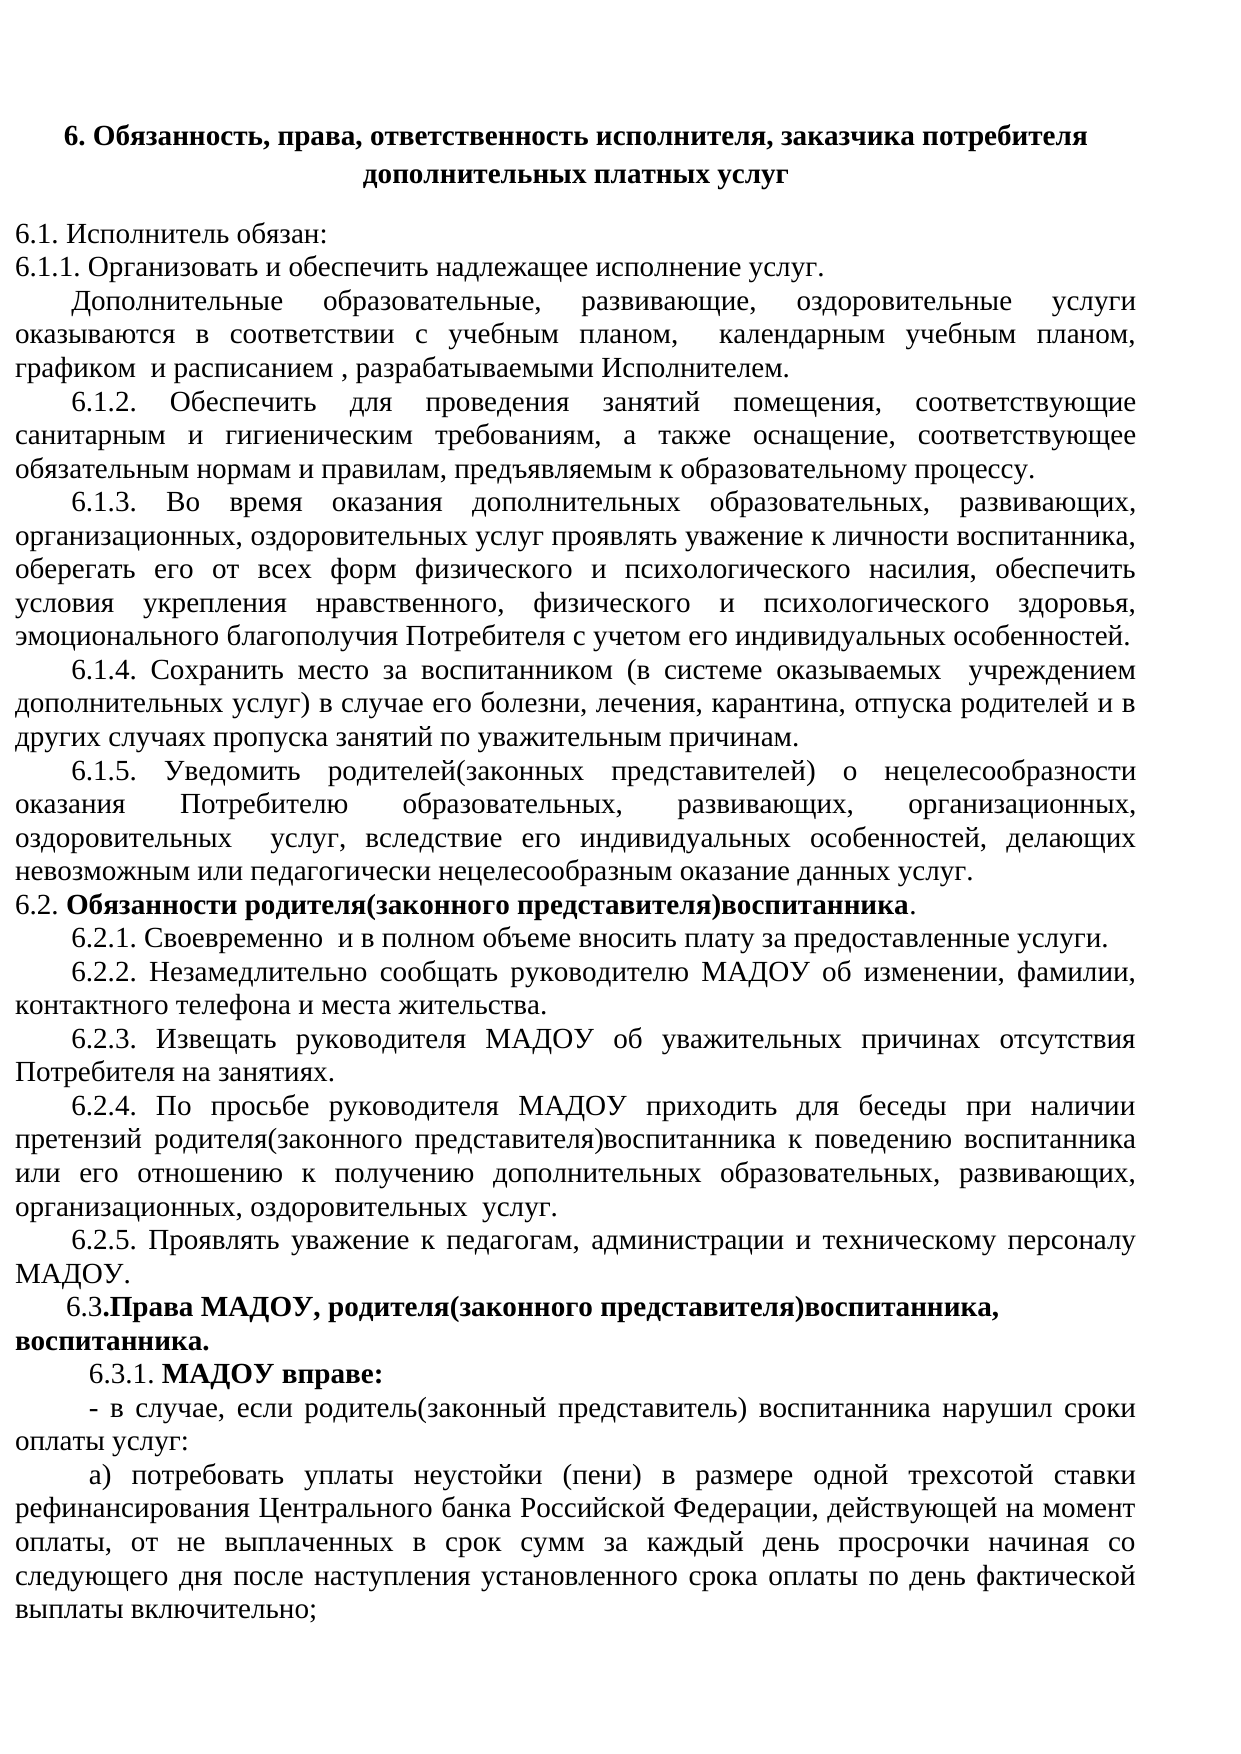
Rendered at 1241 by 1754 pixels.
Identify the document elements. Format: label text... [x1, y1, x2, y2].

text 6.1.5. Уведомить родителей(законных представителей) о нецелесообразности оказания Потребителю образовательных, развивающих, организационных, оздоровительных услуг, вследствие его индивидуальных особенностей, делающих невозможным или педагогически нецелесообразным оказание данных услуг. [15, 753, 1137, 887]
text - в случае, если родитель(законный представитель) воспитанника нарушил сроки оплаты услуг: [15, 1390, 1137, 1457]
text 6.3.Права МАДОУ, родителя(законного представителя)воспитанника, воспитанника. [15, 1289, 1137, 1356]
text 6.1.2. Обеспечить для проведения занятий помещения, соответствующие санитарным и гигиеническим требованиям, а также оснащение, соответствующее обязательным нормам и правилам, предъявляемым к образовательному процессу. [15, 384, 1137, 484]
text 6.2.4. По просьбе руководителя МАДОУ приходить для беседы при наличии претензий родителя(законного представителя)воспитанника к поведению воспитанника или его отношению к получению дополнительных образовательных, развивающих, организационных, оздоровительных услуг. [15, 1088, 1137, 1222]
text 6. Обязанность, права, ответственность исполнителя, заказчика потребителя дополнительных платных услуг [15, 118, 1137, 190]
text 6.1.4. Сохранить место за воспитанником (в системе оказываемых учреждением дополнительных услуг) в случае его болезни, лечения, карантина, отпуска родителей и в других случаях пропуска занятий по уважительным причинам. [15, 652, 1137, 753]
text 6.2.1. Своевременно и в полном объеме вносить плату за предоставленные услуги. [15, 920, 1137, 954]
text Дополнительные образовательные, развивающие, оздоровительные услуги оказываются в соответствии с учебным планом, календарным учебным планом, графиком и расписанием , разрабатываемыми Исполнителем. [15, 283, 1137, 384]
text 6.1. Исполнитель обязан: [15, 216, 1137, 249]
text 6.1.1. Организовать и обеспечить надлежащее исполнение услуг. [15, 249, 1137, 283]
text 6.3.1. МАДОУ вправе: [15, 1356, 1137, 1390]
text 6.1.3. Во время оказания дополнительных образовательных, развивающих, организационных, оздоровительных услуг проявлять уважение к личности воспитанника, оберегать его от всех форм физического и психологического насилия, обеспечить условия укрепления нравственного, физического и психологического здоровья, эмоционального благополучия Потребителя с учетом его индивидуальных особенностей. [15, 484, 1137, 652]
text 6.2.2. Незамедлительно сообщать руководителю МАДОУ об изменении, фамилии, контактного телефона и места жительства. [15, 954, 1137, 1021]
text 6.2. Обязанности родителя(законного представителя)воспитанника. [15, 887, 1137, 920]
text а) потребовать уплаты неустойки (пени) в размере одной трехсотой ставки рефинансирования Центрального банка Российской Федерации, действующей на момент оплаты, от не выплаченных в срок сумм за каждый день просрочки начиная со следующего дня после наступления установленного срока оплаты по день фактической выплаты включительно; [15, 1457, 1137, 1625]
text 6.2.5. Проявлять уважение к педагогам, администрации и техническому персоналу МАДОУ. [15, 1222, 1137, 1289]
text 6.2.3. Извещать руководителя МАДОУ об уважительных причинах отсутствия Потребителя на занятиях. [15, 1021, 1137, 1088]
